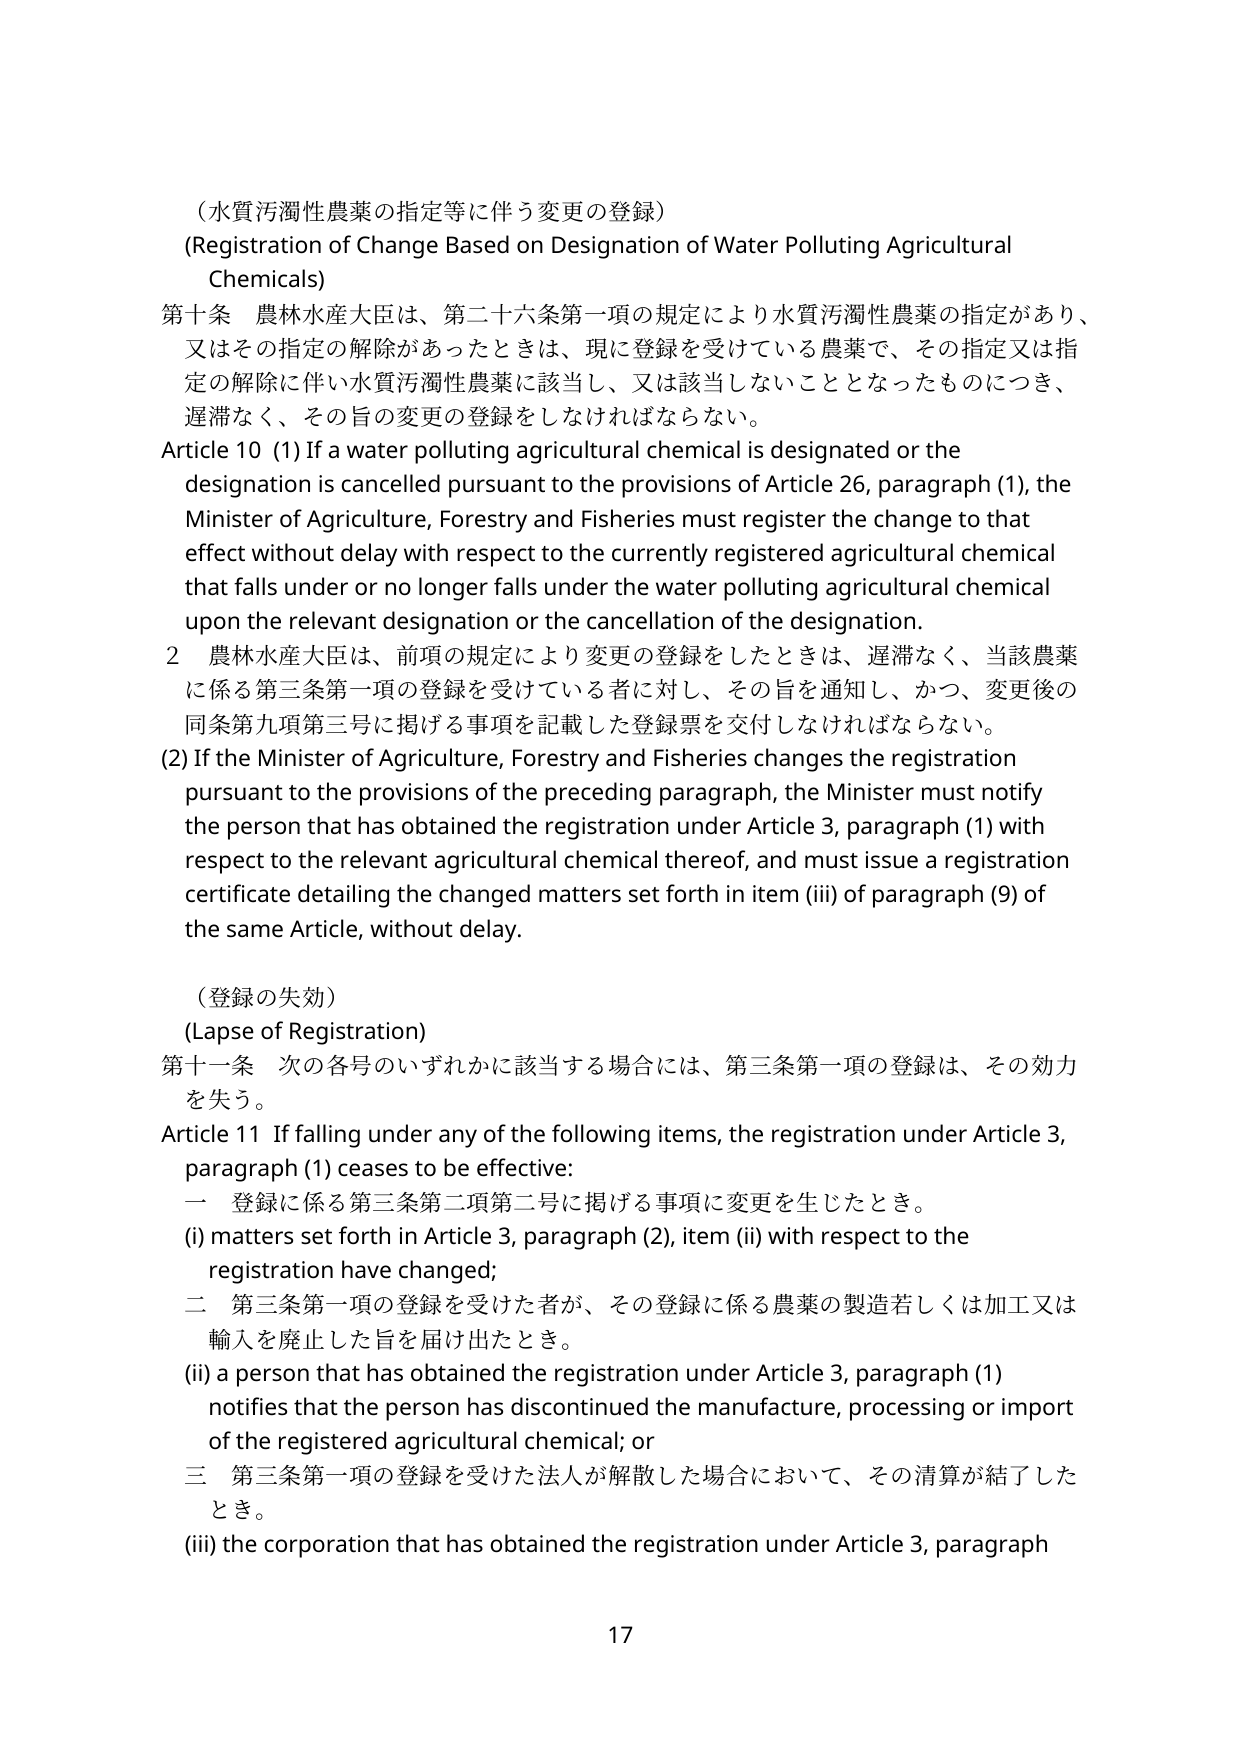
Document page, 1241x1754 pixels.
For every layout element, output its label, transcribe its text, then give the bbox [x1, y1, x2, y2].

text 三 第三条第一項の登録を受けた法人が解散した場合において、その清算が結了したとき。 [184, 1458, 1079, 1526]
text (i) matters set forth in Article 3, paragraph (2), item (ii) with respect to the registration have changed; [184, 1219, 1079, 1287]
text (Lapse of Registration) [184, 1014, 1079, 1048]
text 二 第三条第一項の登録を受けた者が、その登録に係る農薬の製造若しくは加工又は輸入を廃止した旨を届け出たとき。 [184, 1287, 1079, 1355]
text Article 10 (1) If a water polluting agricultural chemical is designated or the designation is cancelled pursuant to the provisions of Article 26, paragraph (1), the Minister of Agriculture, Forestry and Fisheries must register the change to that effect without delay with respect to the currently registered agricultural chemical that falls under or no longer falls under the water polluting agricultural chemical upon the relevant designation or the cancellation of the designation. [161, 433, 1079, 638]
text 一 登録に係る第三条第二項第二号に掲げる事項に変更を生じたとき。 [184, 1184, 1079, 1219]
text 第十一条 次の各号のいずれかに該当する場合には、第三条第一項の登録は、その効力を失う。 [161, 1048, 1079, 1116]
text （水質汚濁性農薬の指定等に伴う変更の登録） [184, 194, 1079, 228]
text (ii) a person that has obtained the registration under Article 3, paragraph (1) notifies that the person has discontinued the manufacture, processing or import of the registered agricultural chemical; or [184, 1355, 1079, 1458]
text 第十条 農林水産大臣は、第二十六条第一項の規定により水質汚濁性農薬の指定があり、又はその指定の解除があったときは、現に登録を受けている農薬で、その指定又は指定の解除に伴い水質汚濁性農薬に該当し、又は該当しないこととなったものにつき、遅滞なく、その旨の変更の登録をしなければならない。 [161, 296, 1079, 433]
text （登録の失効） [184, 979, 1079, 1014]
text ２ 農林水産大臣は、前項の規定により変更の登録をしたときは、遅滞なく、当該農薬に係る第三条第一項の登録を受けている者に対し、その旨を通知し、かつ、変更後の同条第九項第三号に掲げる事項を記載した登録票を交付しなければならない。 [161, 638, 1079, 740]
text (Registration of Change Based on Designation of Water Polluting Agricultural Chemicals) [184, 228, 1079, 296]
text Article 11 If falling under any of the following items, the registration under Article 3, paragraph (1) ceases to be effective: [161, 1116, 1079, 1184]
text (2) If the Minister of Agriculture, Forestry and Fisheries changes the registration pursuant to the provisions of the preceding paragraph, the Minister must notify the person that has obtained the registration under Article 3, paragraph (1) with respect to the relevant agricultural chemical thereof, and must issue a registration certificate detailing the changed matters set forth in item (iii) of paragraph (9) of the same Article, without delay. [161, 740, 1079, 945]
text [184, 1526, 1079, 1560]
